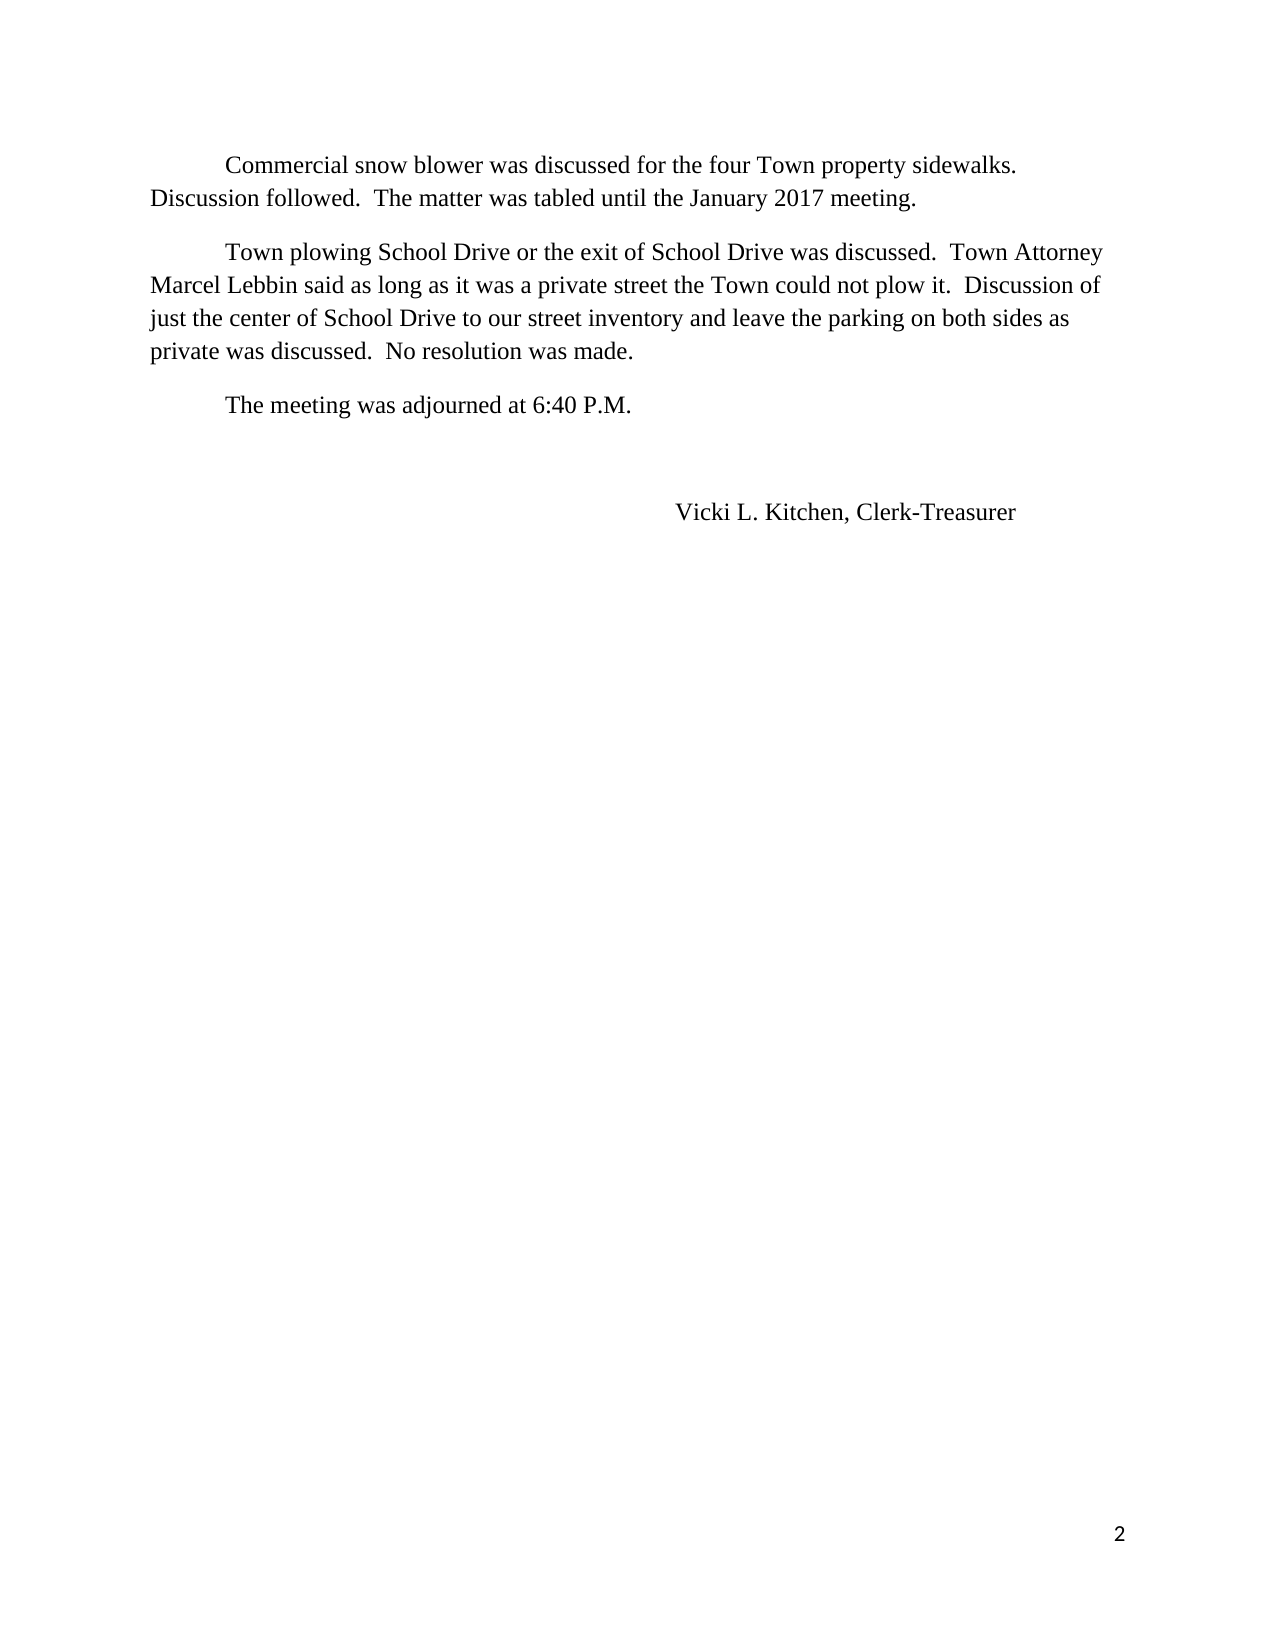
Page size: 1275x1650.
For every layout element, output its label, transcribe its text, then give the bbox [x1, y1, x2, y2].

text Vicki L. Kitchen, Clerk-Treasurer [150, 497, 1125, 526]
text Town plowing School Drive or the exit of School Drive was discussed. Town Attorney Marcel Lebbin said as long as it was a private street the Town could not plow it. Discussion of just the center of School Drive to our street inventory and leave the parking on both sides as private was discussed. No resolution was made. [150, 237, 1125, 365]
text Commercial snow blower was discussed for the four Town property sidewalks. Discussion followed. The matter was tabled until the January 2017 meeting. [150, 150, 1125, 212]
text The meeting was adjourned at 6:40 P.M. [150, 390, 1125, 418]
